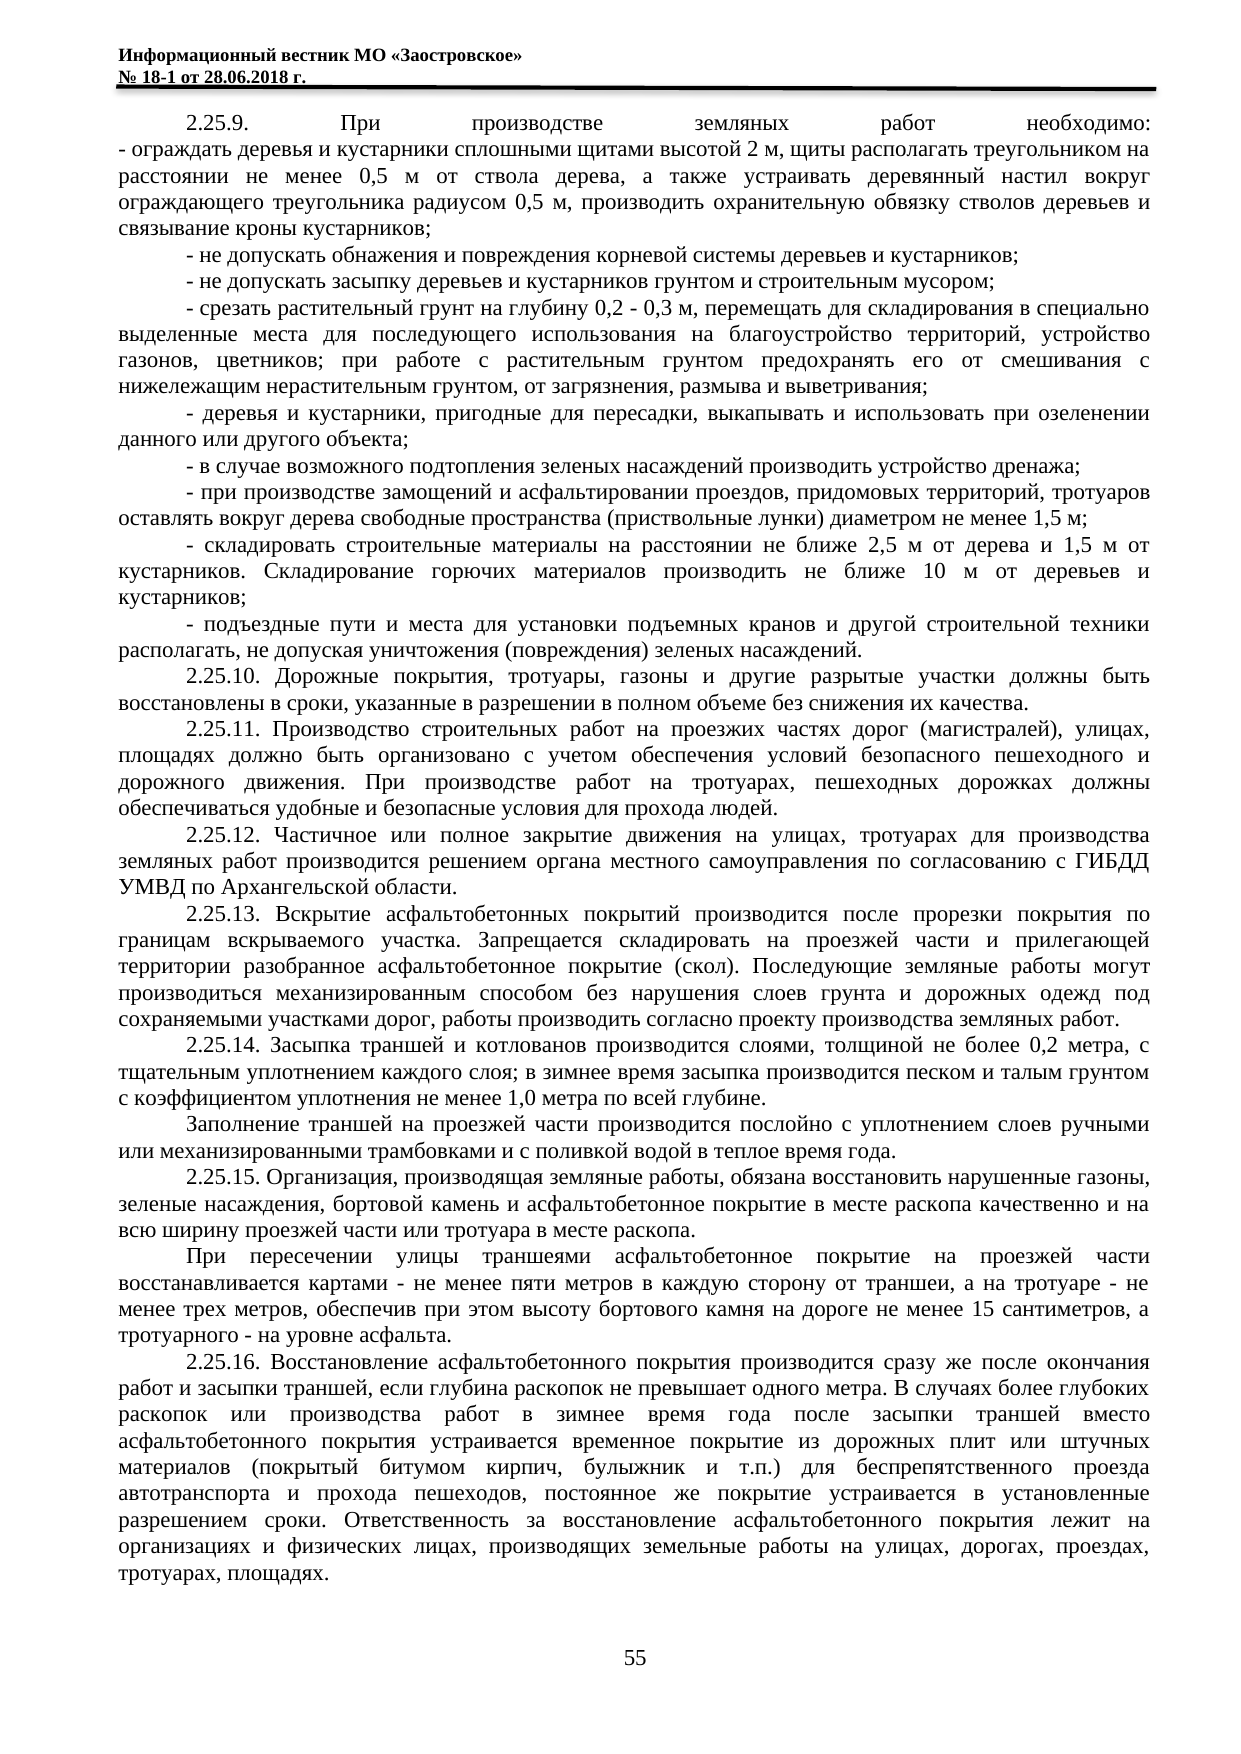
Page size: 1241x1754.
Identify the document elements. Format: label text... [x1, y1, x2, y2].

text - при производстве замощений и асфальтировании проездов, придомовых территорий, тротуаров оставлять вокруг дерева свободные пространства (приствольные лунки) диаметром не менее 1,5 м; [118, 478, 1152, 531]
text - срезать растительный грунт на глубину 0,2 - 0,3 м, перемещать для складирования в специально выделенные места для последующего использования на благоустройство территорий, устройство газонов, цветников; при работе с растительным грунтом предохранять его от смешивания с нижележащим нерастительным грунтом, от загрязнения, размыва и выветривания; [118, 293, 1152, 399]
text 2.25.11. Производство строительных работ на проезжих частях дорог (магистралей), улицах, площадях должно быть организовано с учетом обеспечения условий безопасного пешеходного и дорожного движения. При производстве работ на тротуарах, пешеходных дорожках должны обеспечиваться удобные и безопасные условия для прохода людей. [118, 715, 1152, 821]
text - не допускать засыпку деревьев и кустарников грунтом и строительным мусором; [118, 267, 1152, 293]
text Заполнение траншей на проезжей части производится послойно с уплотнением слоев ручными или механизированными трамбовками и с поливкой водой в теплое время года. [118, 1111, 1152, 1163]
text 2.25.16. Восстановление асфальтобетонного покрытия производится сразу же после окончания работ и засыпки траншей, если глубина раскопок не превышает одного метра. В случаях более глубоких раскопок или производства работ в зимнее время года после засыпки траншей вместо асфальтобетонного покрытия устраивается временное покрытие из дорожных плит или штучных материалов (покрытый битумом кирпич, булыжник и т.п.) для беспрепятственного проезда автотранспорта и прохода пешеходов, постоянное же покрытие устраивается в установленные разрешением сроки. Ответственность за восстановление асфальтобетонного покрытия лежит на организациях и физических лицах, производящих земельные работы на улицах, дорогах, проездах, тротуарах, площадях. [118, 1348, 1152, 1585]
text - складировать строительные материалы на расстоянии не ближе 2,5 м от дерева и 1,5 м от кустарников. Складирование горючих материалов производить не ближе 10 м от деревьев и кустарников; [118, 531, 1152, 610]
text 2.25.9. При производстве земляных работ необходимо: - ограждать деревья и кустарники сплошными щитами высотой 2 м, щиты располагать треугольником на расстоянии не менее 0,5 м от ствола дерева, а также устраивать деревянный настил вокруг ограждающего треугольника радиусом 0,5 м, производить охранительную обвязку стволов деревьев и связывание кроны кустарников; [118, 109, 1152, 241]
text - в случае возможного подтопления зеленых насаждений производить устройство дренажа; [118, 452, 1152, 478]
text 2.25.14. Засыпка траншей и котлованов производится слоями, толщиной не более 0,2 метра, с тщательным уплотнением каждого слоя; в зимнее время засыпка производится песком и талым грунтом с коэффициентом уплотнения не менее 1,0 метра по всей глубине. [118, 1031, 1152, 1111]
text - не допускать обнажения и повреждения корневой системы деревьев и кустарников; [118, 241, 1152, 267]
text 2.25.15. Организация, производящая земляные работы, обязана восстановить нарушенные газоны, зеленые насаждения, бортовой камень и асфальтобетонное покрытие в месте раскопа качественно и на всю ширину проезжей части или тротуара в месте раскопа. [118, 1163, 1152, 1242]
text - подъездные пути и места для установки подъемных кранов и другой строительной техники располагать, не допуская уничтожения (повреждения) зеленых насаждений. [118, 610, 1152, 662]
text 2.25.12. Частичное или полное закрытие движения на улицах, тротуарах для производства земляных работ производится решением органа местного самоуправления по согласованию с ГИБДД УМВД по Архангельской области. [118, 821, 1152, 900]
text При пересечении улицы траншеями асфальтобетонное покрытие на проезжей части восстанавливается картами - не менее пяти метров в каждую сторону от траншеи, а на тротуаре - не менее трех метров, обеспечив при этом высоту бортового камня на дороге не менее 15 сантиметров, а тротуарного - на уровне асфальта. [118, 1242, 1152, 1348]
text 2.25.10. Дорожные покрытия, тротуары, газоны и другие разрытые участки должны быть восстановлены в сроки, указанные в разрешении в полном объеме без снижения их качества. [118, 662, 1152, 715]
text - деревья и кустарники, пригодные для пересадки, выкапывать и использовать при озеленении данного или другого объекта; [118, 399, 1152, 452]
text 2.25.13. Вскрытие асфальтобетонных покрытий производится после прорезки покрытия по границам вскрываемого участка. Запрещается складировать на проезжей части и прилегающей территории разобранное асфальтобетонное покрытие (скол). Последующие земляные работы могут производиться механизированным способом без нарушения слоев грунта и дорожных одежд под сохраняемыми участками дорог, работы производить согласно проекту производства земляных работ. [118, 900, 1152, 1031]
